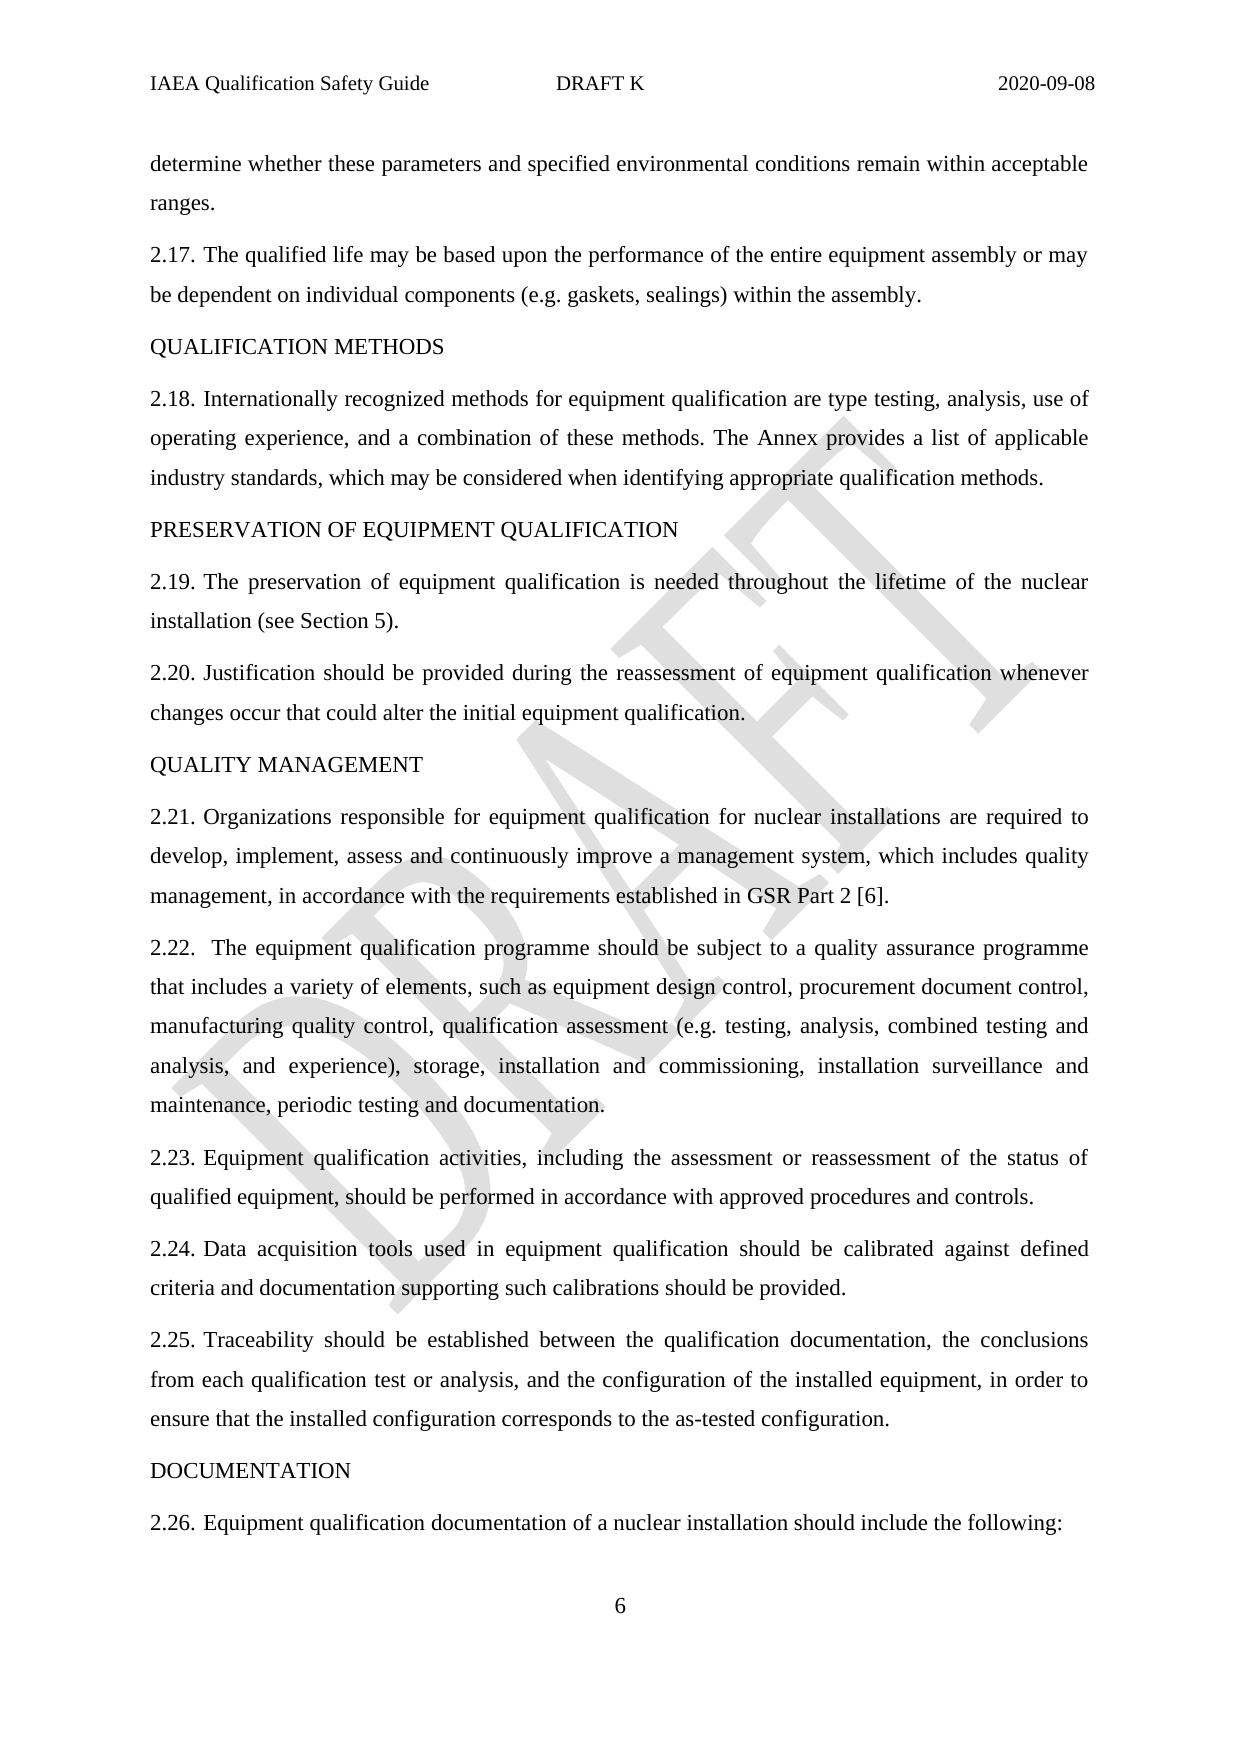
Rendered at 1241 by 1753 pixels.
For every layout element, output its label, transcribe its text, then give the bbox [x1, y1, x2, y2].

text Equipment qualification documentation of a nuclear installation should include the following: [150, 1509, 1090, 1536]
text Traceability should be established between the qualification documentation, the conclusions from each qualification test or analysis, and the configuration of the installed equipment, in order to ensure that the installed configuration corresponds to the as-tested configuration. [150, 1326, 1090, 1432]
text Organizations responsible for equipment qualification for nuclear installations are required to develop, implement, assess and continuously improve a management system, which includes quality management, in accordance with the requirements established in GSR Part 2 [6]. [150, 803, 1090, 908]
text Justification should be provided during the reassessment of equipment qualification whenever changes occur that could alter the initial equipment qualification. [150, 659, 1090, 725]
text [150, 150, 1090, 216]
subtitle Preservation of equipment qualification [150, 516, 1090, 542]
text Equipment qualification activities, including the assessment or reassessment of the status of qualified equipment, should be performed in accordance with approved procedures and controls. [150, 1143, 1090, 1209]
text The equipment qualification programme should be subject to a quality assurance programme that includes a variety of elements, such as equipment design control, procurement document control, manufacturing quality control, qualification assessment (e.g. testing, analysis, combined testing and analysis, and experience), storage, installation and commissioning, installation surveillance and maintenance, periodic testing and documentation. [150, 934, 1090, 1118]
subtitle Quality management [150, 751, 1090, 777]
subtitle Documentation [150, 1457, 1090, 1484]
text The preservation of equipment qualification is needed throughout the lifetime of the nuclear installation (see Section 5). [150, 568, 1090, 634]
text Internationally recognized methods for equipment qualification are type testing, analysis, use of operating experience, and a combination of these methods. The Annex provides a list of applicable industry standards, which may be considered when identifying appropriate qualification methods. [150, 385, 1090, 490]
text The qualified life may be based upon the performance of the entire equipment assembly or may be dependent on individual components (e.g. gaskets, sealings) within the assembly. [150, 241, 1090, 307]
text Data acquisition tools used in equipment qualification should be calibrated against defined criteria and documentation supporting such calibrations should be provided. [150, 1235, 1090, 1301]
subtitle Qualification methods [150, 333, 1090, 359]
